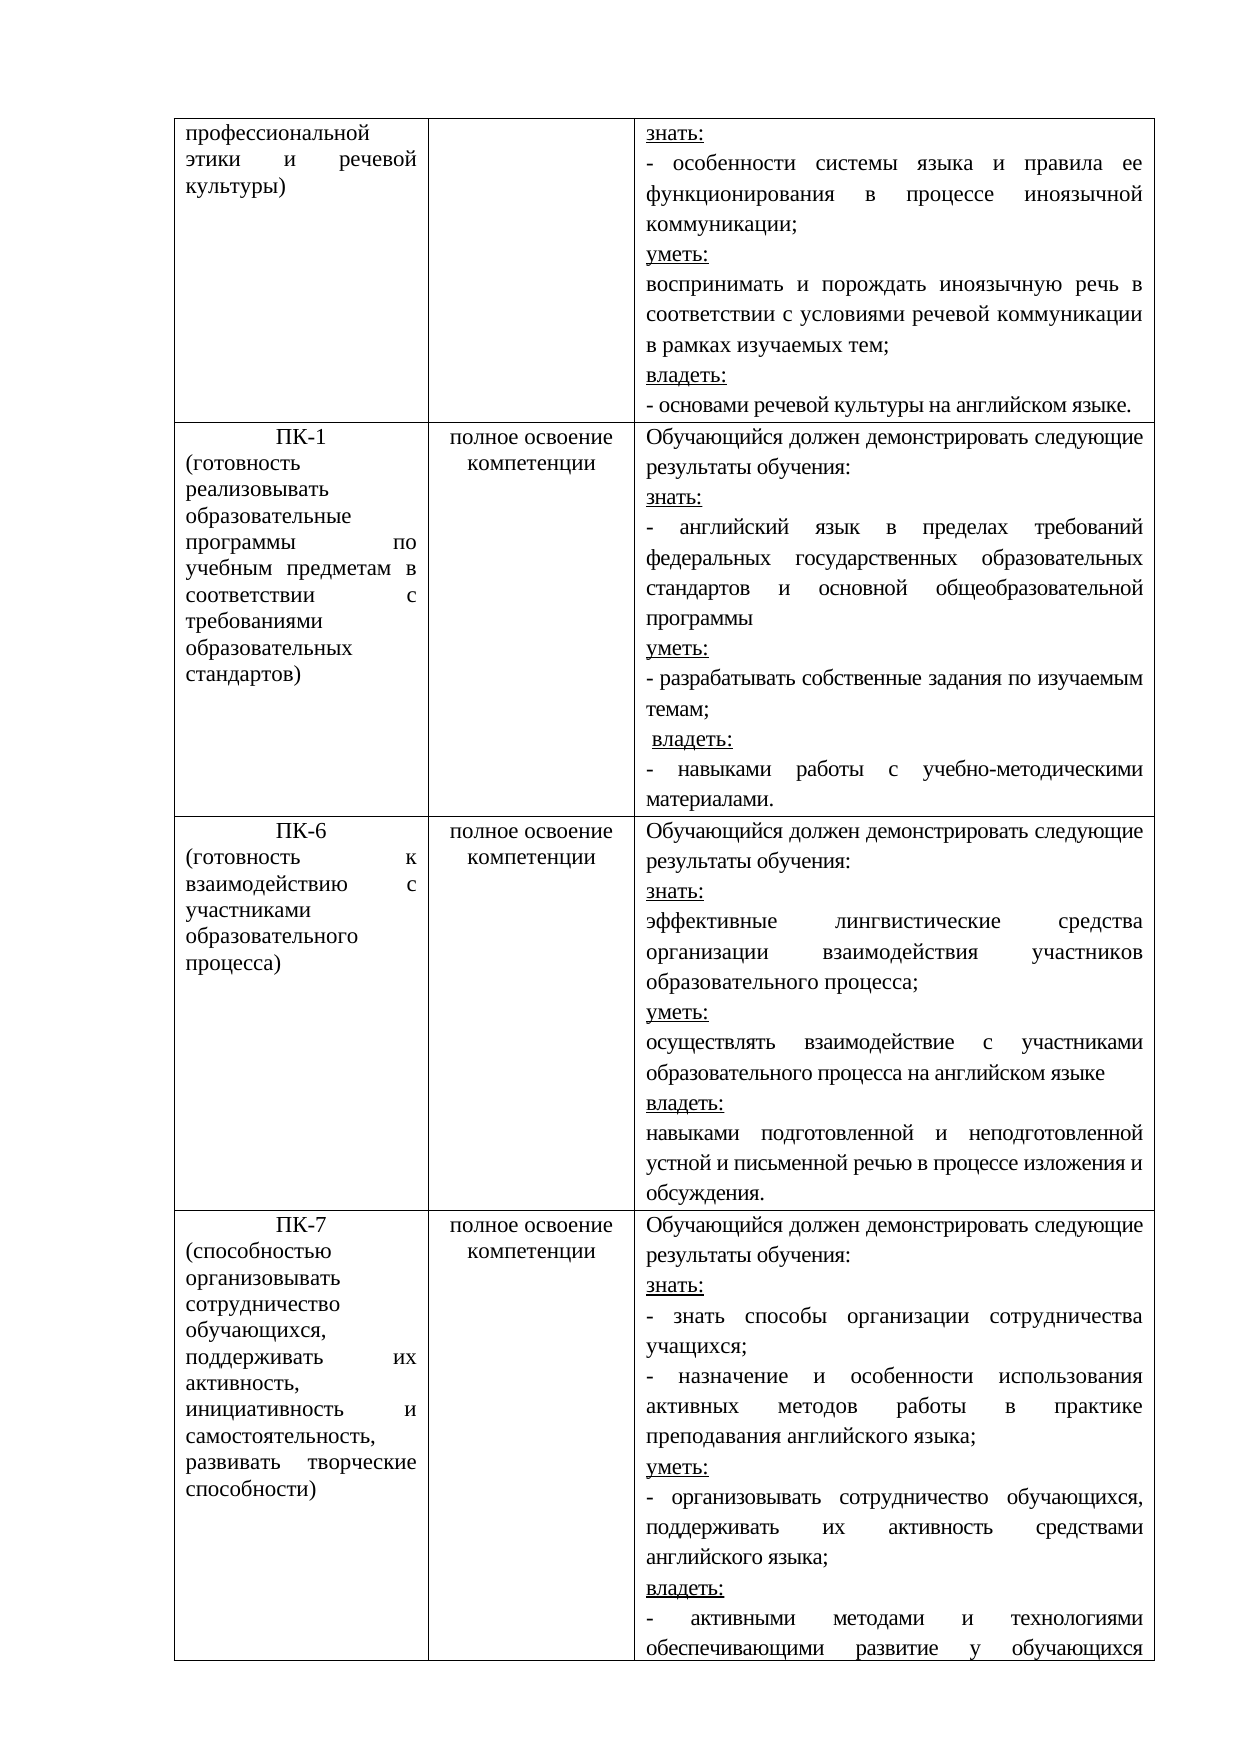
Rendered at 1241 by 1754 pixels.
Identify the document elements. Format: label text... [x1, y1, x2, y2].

table_cell Обучающийся должен демонстрировать следующие результаты обучения: знать: - английский язык в пределах требований федеральных государственных образовательных стандартов и основной общеобразовательной программы уметь: - разрабатывать собственные задания по изучаемым темам; владеть: - навыками работы с учебно-методическими материалами. [635, 423, 1154, 816]
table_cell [175, 119, 428, 422]
table_cell полное освоение компетенции [429, 817, 634, 1210]
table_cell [635, 119, 1154, 422]
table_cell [429, 119, 634, 422]
table_cell Обучающийся должен демонстрировать следующие результаты обучения: знать: эффективные лингвистические средства организации взаимодействия участников образовательного процесса; уметь: осуществлять взаимодействие с участниками образовательного процесса на английском языке владеть: навыками подготовленной и неподготовленной устной и письменной речью в процессе изложения и обсуждения. [635, 817, 1154, 1210]
table_cell ПК-6 (готовность к взаимодействию с участниками образовательного процесса) [175, 817, 428, 1210]
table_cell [175, 1211, 428, 1660]
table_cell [635, 1211, 1154, 1660]
table_cell полное освоение компетенции [429, 423, 634, 816]
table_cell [429, 1211, 634, 1660]
table_cell ПК-1 (готовность реализовывать образовательные программы по учебным предметам в соответствии с требованиями образовательных стандартов) [175, 423, 428, 816]
